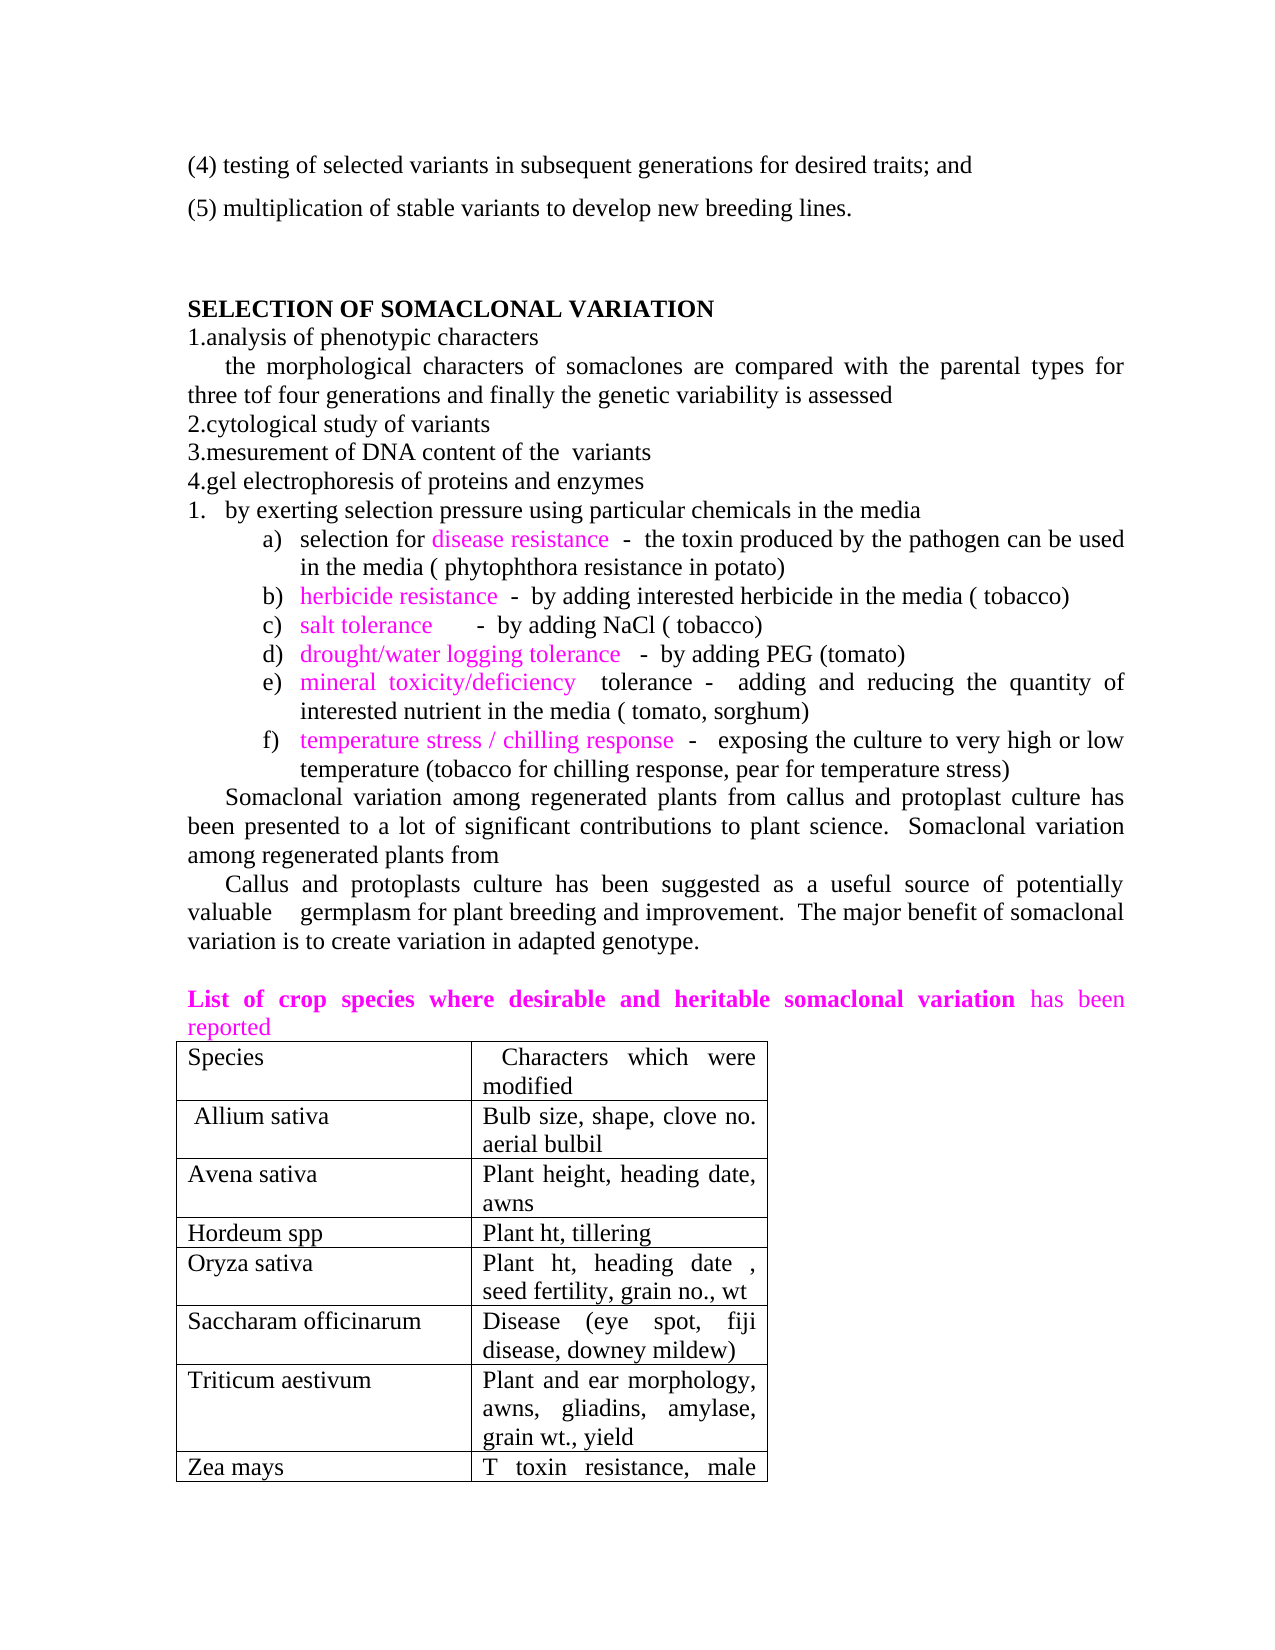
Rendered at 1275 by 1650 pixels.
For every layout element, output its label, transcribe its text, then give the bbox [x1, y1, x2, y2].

table_cell Plant ht, tillering [472, 1218, 767, 1247]
table_header Species [177, 1042, 471, 1100]
text (4) testing of selected variants in subsequent generations for desired traits; and [187, 150, 1125, 179]
text SELECTION OF SOMACLONAL VARIATION [187, 294, 1125, 322]
table_cell Plant height, heading date, awns [472, 1159, 767, 1217]
text the morphological characters of somaclones are compared with the parental types for three tof four generations and finally the genetic variability is assessed [187, 351, 1125, 409]
table_cell Hordeum spp [177, 1218, 471, 1247]
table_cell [472, 1452, 767, 1481]
table_cell Saccharam officinarum [177, 1306, 471, 1364]
text 3.mesurement of DNA content of the variants [187, 437, 1125, 466]
table_cell Avena sativa [177, 1159, 471, 1217]
table_cell Bulb size, shape, clove no. aerial bulbil [472, 1101, 767, 1158]
text List of crop species where desirable and heritable somaclonal variation has been reported [187, 984, 1125, 1041]
table_cell Triticum aestivum [177, 1365, 471, 1451]
list mineral toxicity/deficiency tolerance - adding and reducing the quantity of interested nutrient in the media ( tomato, sorghum) [262, 667, 1125, 725]
table_cell Oryza sativa [177, 1248, 471, 1305]
list drought/water logging tolerance - by adding PEG (tomato) [262, 639, 1125, 667]
table_header Characters which were modified [472, 1042, 767, 1100]
list salt tolerance - by adding NaCl ( tobacco) [262, 610, 1125, 639]
list by exerting selection pressure using particular chemicals in the media [187, 495, 1125, 524]
text 2.cytological study of variants [187, 409, 1125, 437]
table_cell Allium sativa [177, 1101, 471, 1158]
text 1.analysis of phenotypic characters [187, 322, 1125, 351]
text (5) multiplication of stable variants to develop new breeding lines. [187, 193, 1125, 222]
text Somaclonal variation among regenerated plants from callus and protoplast culture has been presented to a lot of significant contributions to plant science. Somaclonal variation among regenerated plants from [187, 782, 1125, 869]
list temperature stress / chilling response - exposing the culture to very high or low temperature (tobacco for chilling response, pear for temperature stress) [262, 725, 1125, 782]
table_cell Plant and ear morphology, awns, gliadins, amylase, grain wt., yield [472, 1365, 767, 1451]
table_cell Zea mays [177, 1452, 471, 1481]
text Callus and protoplasts culture has been suggested as a useful source of potentially valuable germplasm for plant breeding and improvement. The major benefit of somaclonal variation is to create variation in adapted genotype. [187, 869, 1125, 955]
list selection for disease resistance - the toxin produced by the pathogen can be used in the media ( phytophthora resistance in potato) [262, 524, 1125, 581]
list herbicide resistance - by adding interested herbicide in the media ( tobacco) [262, 581, 1125, 610]
text 4.gel electrophoresis of proteins and enzymes [187, 466, 1125, 495]
table_cell Disease (eye spot, disease, mildew) [472, 1306, 767, 1364]
table_cell Plant ht, heading date , seed fertility, grain no., wt [472, 1248, 767, 1305]
